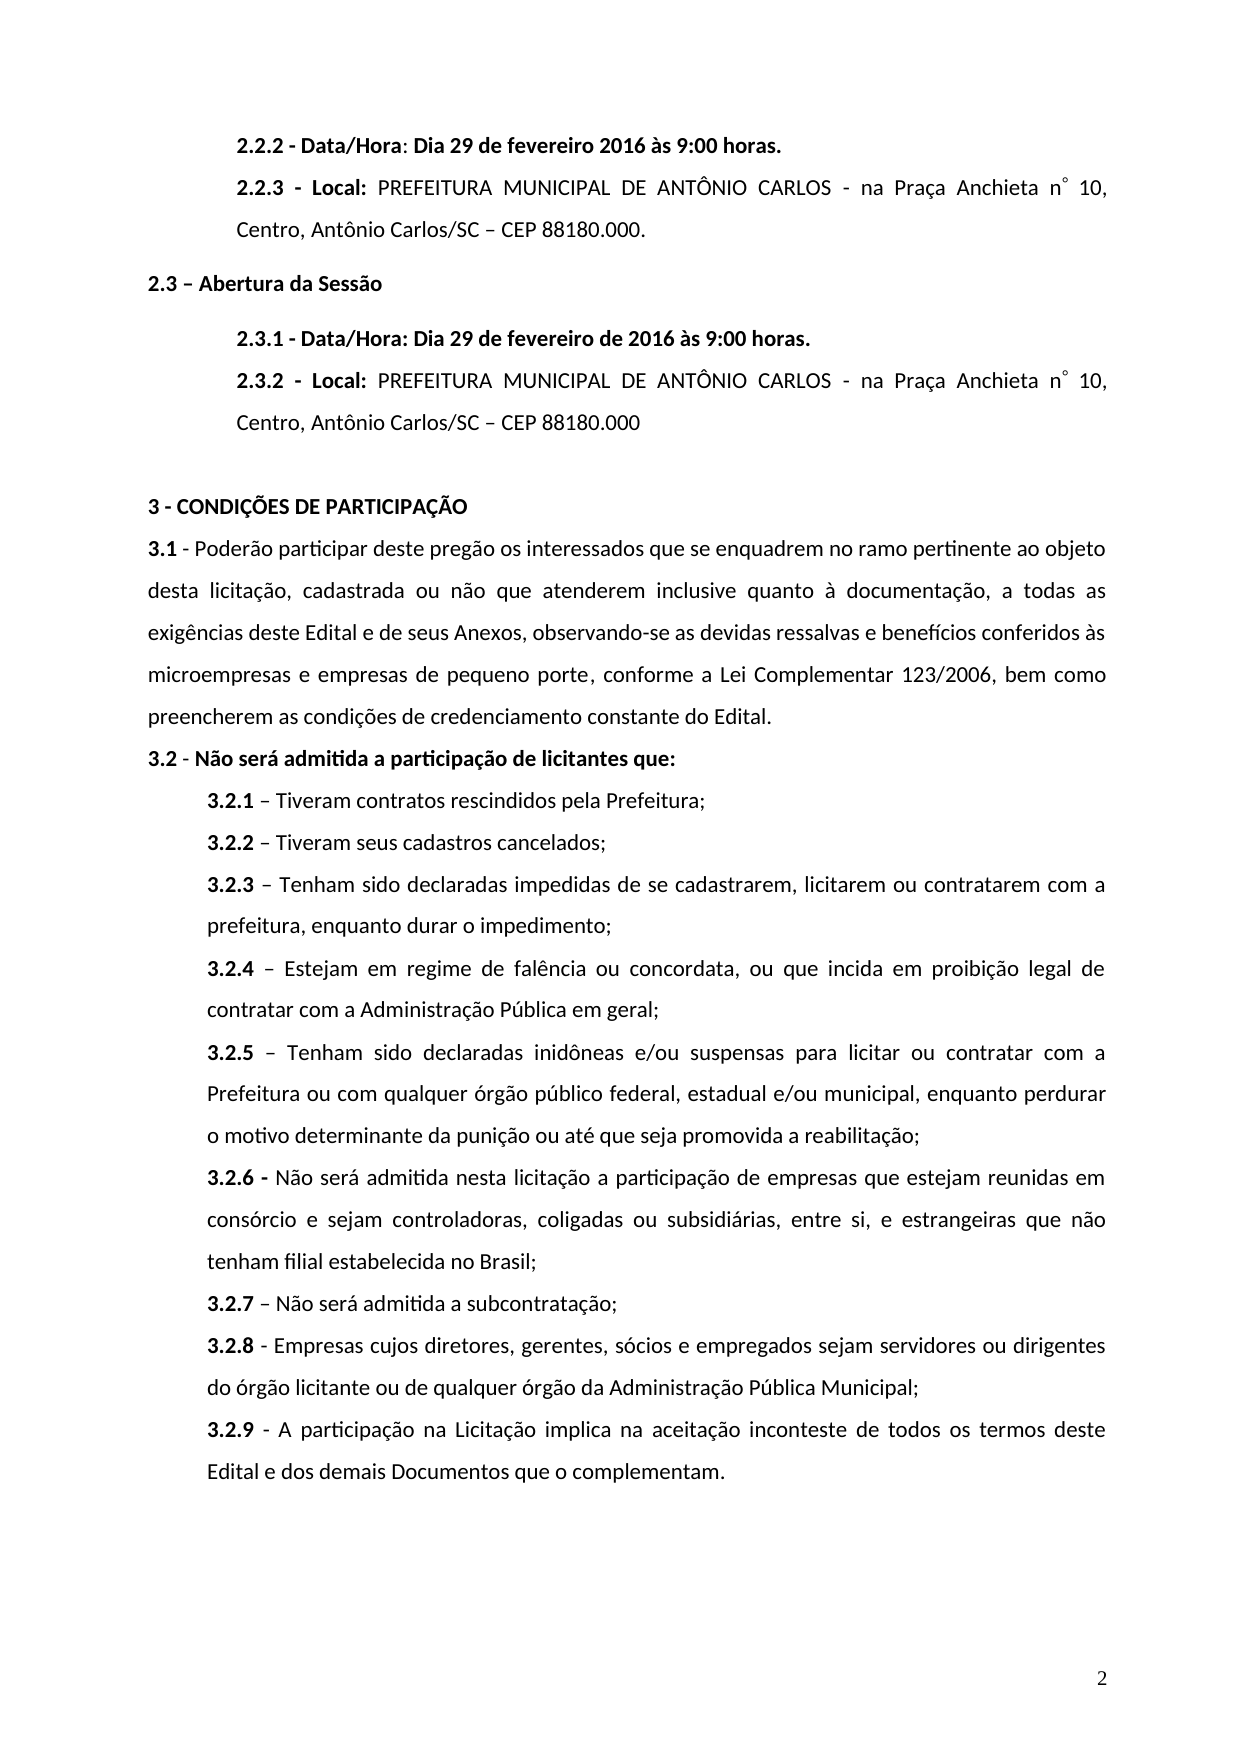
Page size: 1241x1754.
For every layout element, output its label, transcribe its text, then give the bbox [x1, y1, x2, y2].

text 3.2.9 - A participação na Licitação implica na aceitação inconteste de todos os termos deste Edital e dos demais Documentos que o complementam. [207, 1415, 1107, 1485]
text 3.2.6 - Não será admitida nesta licitação a participação de empresas que estejam reunidas em consórcio e sejam controladoras, coligadas ou subsidiárias, entre si, e estrangeiras que não tenham filial estabelecida no Brasil; [207, 1163, 1107, 1276]
text 3.2.8 - Empresas cujos diretores, gerentes, sócios e empregados sejam servidores ou dirigentes do órgão licitante ou de qualquer órgão da Administração Pública Municipal; [207, 1331, 1107, 1401]
text 3.2.1 – Tiveram contratos rescindidos pela Prefeitura; [207, 786, 1107, 814]
text 3.2 - Não será admitida a participação de licitantes que: [148, 744, 1107, 772]
text 3.2.2 – Tiveram seus cadastros cancelados; [207, 828, 1107, 856]
text 3.2.5 – Tenham sido declaradas inidôneas e/ou suspensas para licitar ou contratar com a Prefeitura ou com qualquer órgão público federal, estadual e/ou municipal, enquanto perdurar o motivo determinante da punição ou até que seja promovida a reabilitação; [207, 1038, 1107, 1149]
text 3.2.3 – Tenham sido declaradas impedidas de se cadastrarem, licitarem ou contratarem com a prefeitura, enquanto durar o impedimento; [207, 870, 1107, 940]
text 2.3.2 - Local: PREFEITURA MUNICIPAL DE ANTÔNIO CARLOS - na Praça Anchieta n 10, Centro, Antônio Carlos/SC – CEP 88180.000 [236, 366, 1107, 436]
text 3.1 - Poderão participar deste pregão os interessados que se enquadrem no ramo pertinente ao objeto desta licitação, cadastrada ou não que atenderem inclusive quanto à documentação, a todas as exigências deste Edital e de seus Anexos, observando-se as devidas ressalvas e benefícios conferidos às microempresas e empresas de pequeno porte, conforme a Lei Complementar 123/2006, bem como preencherem as condições de credenciamento constante do Edital. [148, 534, 1107, 730]
text 2.2.3 - Local: PREFEITURA MUNICIPAL DE ANTÔNIO CARLOS - na Praça Anchieta n 10, Centro, Antônio Carlos/SC – CEP 88180.000. [236, 173, 1107, 243]
text 2.2.2 - Data/Hora: Dia 29 de fevereiro 2016 às 9:00 horas. [236, 131, 1107, 159]
text 2.3.1 - Data/Hora: Dia 29 de fevereiro de 2016 às 9:00 horas. [236, 324, 1107, 352]
text 3 - CONDIÇÕES DE PARTICIPAÇÃO [148, 492, 1107, 520]
text 3.2.4 – Estejam em regime de falência ou concordata, ou que incida em proibição legal de contratar com a Administração Pública em geral; [207, 954, 1107, 1024]
text 3.2.7 – Não será admitida a subcontratação; [207, 1289, 1107, 1317]
text 2.3 – Abertura da Sessão [148, 269, 1107, 297]
